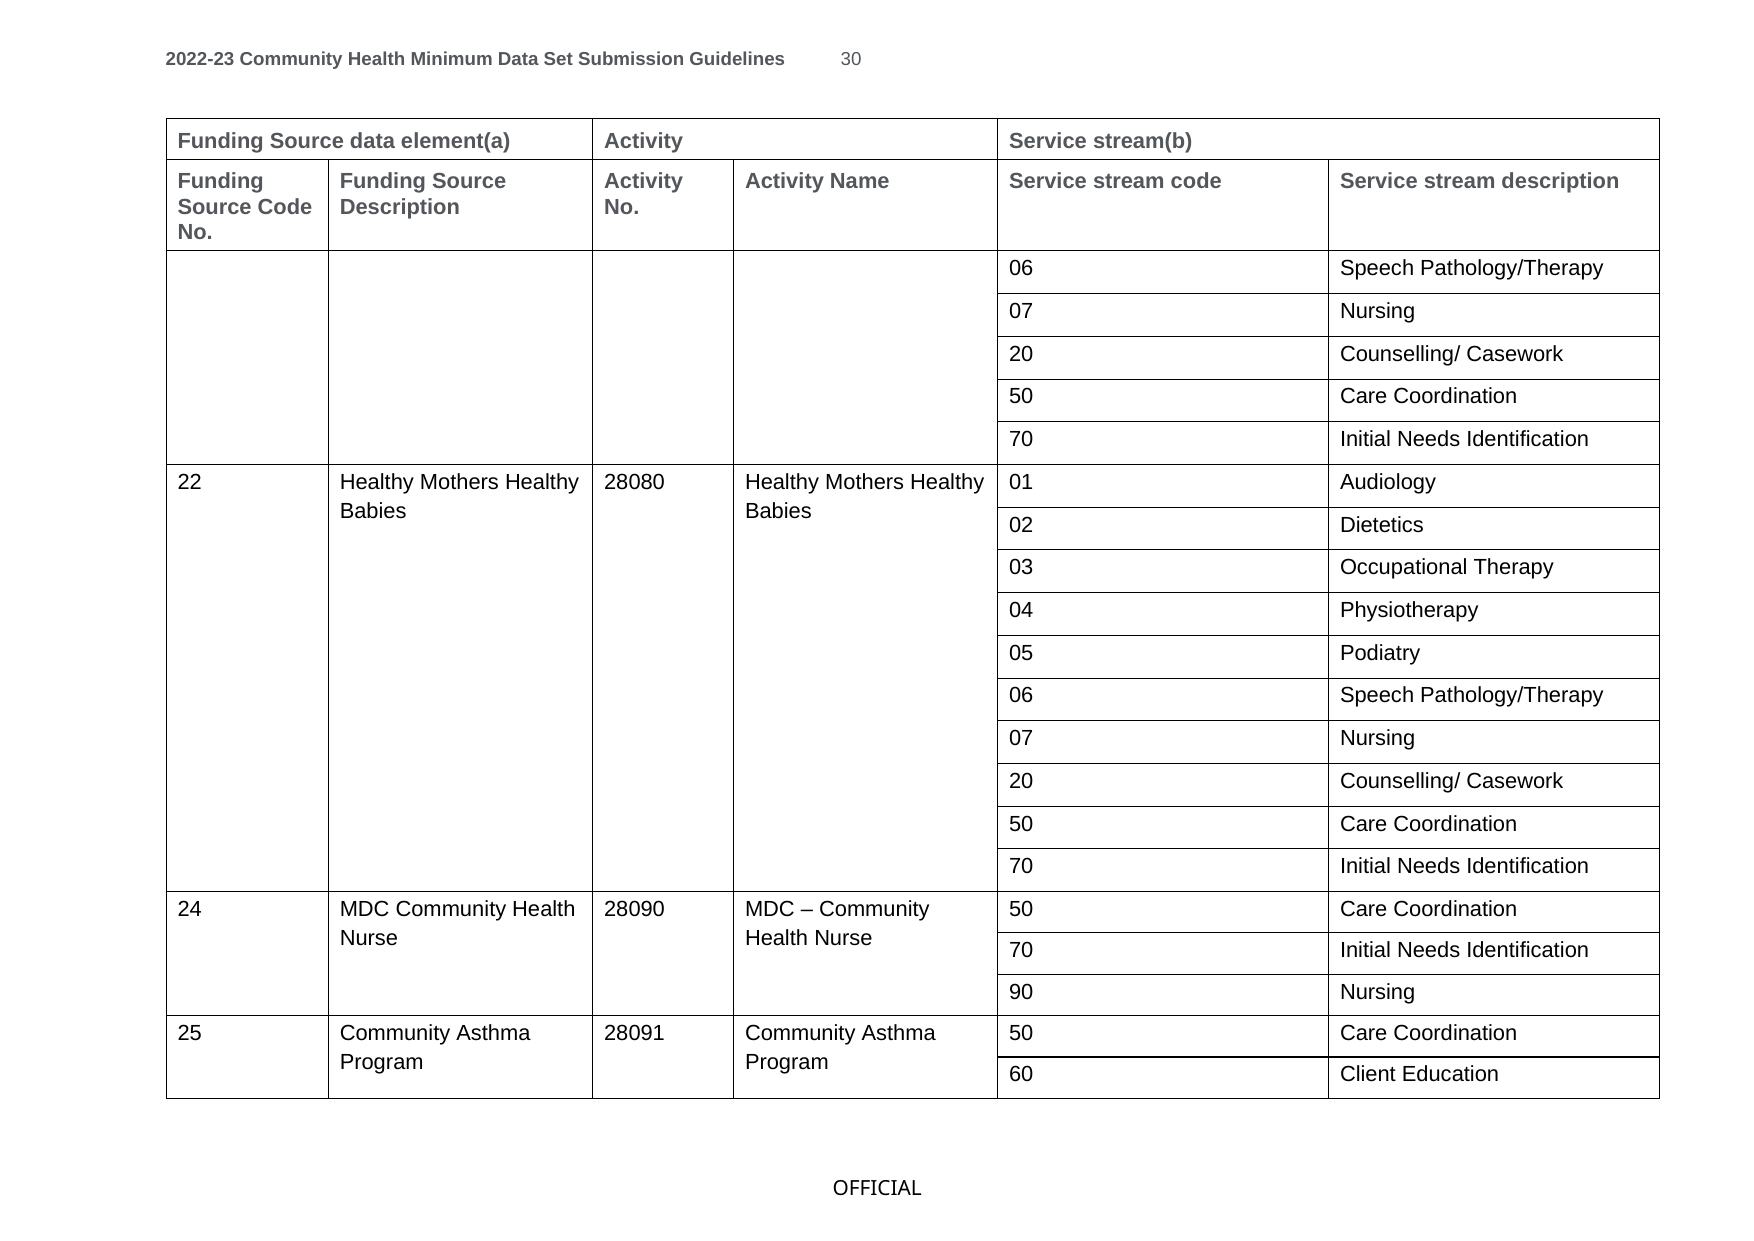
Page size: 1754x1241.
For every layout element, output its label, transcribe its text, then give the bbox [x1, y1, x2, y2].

table_cell Audiology [1329, 465, 1659, 507]
table_cell Care Coordination [1329, 892, 1659, 932]
table_cell Dietetics [1329, 508, 1659, 549]
table_cell 28080 [593, 465, 733, 891]
table_cell Client Education [1329, 1058, 1659, 1098]
table_cell Occupational Therapy [1329, 550, 1659, 592]
table_cell 70 [998, 849, 1328, 891]
table_cell 04 [998, 593, 1328, 635]
table_cell 90 [998, 975, 1328, 1015]
table_cell Service stream description [1329, 160, 1659, 250]
table_cell 50 [998, 892, 1328, 932]
table_cell 50 [998, 807, 1328, 848]
table_cell Care Coordination [1329, 807, 1659, 848]
table_cell 22 [167, 465, 328, 891]
table_cell 07 [998, 721, 1328, 763]
table_cell Speech Pathology/Therapy [1329, 679, 1659, 720]
table_header Funding Source data element(a) [167, 119, 592, 159]
table_cell 28090 [593, 892, 733, 1015]
table_cell Speech Pathology/Therapy [1329, 251, 1659, 293]
table_cell 20 [998, 337, 1328, 378]
table_cell 01 [998, 465, 1328, 507]
table_header Activity [593, 119, 997, 159]
table_cell 50 [998, 380, 1328, 421]
table_cell 24 [167, 892, 328, 1015]
table_cell 70 [998, 422, 1328, 464]
table_cell Counselling/ Casework [1329, 764, 1659, 806]
table_header Service stream(b) [998, 119, 1659, 159]
table_cell Service stream code [998, 160, 1328, 250]
table_cell Physiotherapy [1329, 593, 1659, 635]
table_cell 03 [998, 550, 1328, 592]
table_cell 02 [998, 508, 1328, 549]
table_cell Podiatry [1329, 636, 1659, 677]
table_cell 25 [167, 1016, 328, 1098]
table_cell Funding Source Description [329, 160, 592, 250]
table_cell 06 [998, 251, 1328, 293]
table_cell Funding Source Code No. [167, 160, 328, 250]
table_cell Counselling/ Casework [1329, 337, 1659, 378]
table_cell Community Asthma Program [329, 1016, 592, 1098]
table_cell Care Coordination [1329, 380, 1659, 421]
table_cell Care Coordination [1329, 1016, 1659, 1056]
table_cell 70 [998, 933, 1328, 974]
table_cell Healthy Mothers Healthy Babies [329, 465, 592, 891]
table_cell Initial Needs Identification [1329, 933, 1659, 974]
table_cell Activity No. [593, 160, 733, 250]
table_cell 05 [998, 636, 1328, 677]
table_cell 60 [998, 1058, 1328, 1098]
table_cell Nursing [1329, 721, 1659, 763]
table_cell 50 [998, 1016, 1328, 1056]
table_cell Initial Needs Identification [1329, 422, 1659, 464]
table_cell 28091 [593, 1016, 733, 1098]
table_cell Activity Name [734, 160, 997, 250]
table_cell Healthy Mothers Healthy Babies [734, 465, 997, 891]
table_cell Nursing [1329, 975, 1659, 1015]
table_cell 20 [998, 764, 1328, 806]
table_cell Nursing [1329, 294, 1659, 336]
table_cell Initial Needs Identification [1329, 849, 1659, 891]
table_cell MDC – Community Health Nurse [734, 892, 997, 1015]
table_cell MDC Community Health Nurse [329, 892, 592, 1015]
table_cell 06 [998, 679, 1328, 720]
table_cell 07 [998, 294, 1328, 336]
table_cell Community Asthma Program [734, 1016, 997, 1098]
